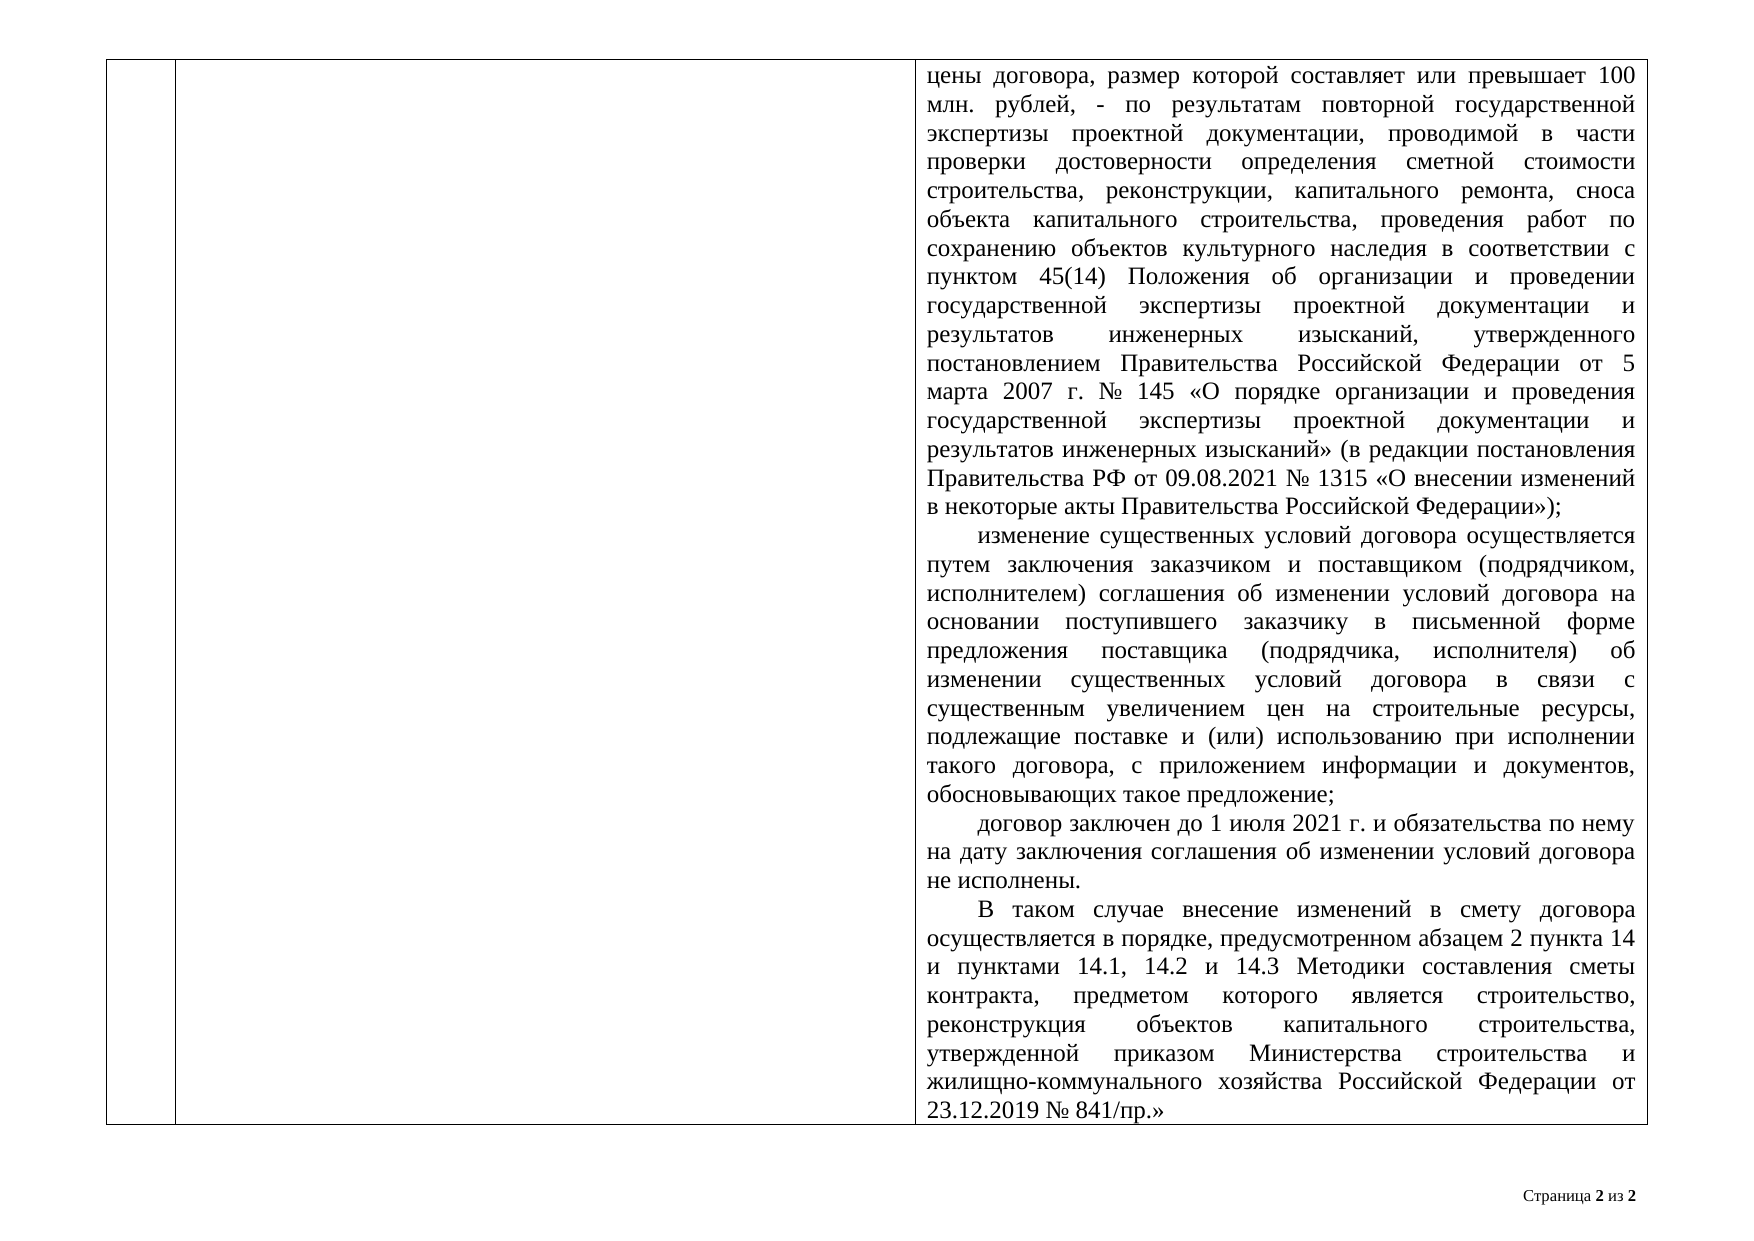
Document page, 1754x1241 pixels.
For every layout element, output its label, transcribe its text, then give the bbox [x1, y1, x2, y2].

table_cell 2 [107, 60, 175, 1124]
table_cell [176, 60, 915, 1124]
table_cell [916, 60, 1647, 1124]
